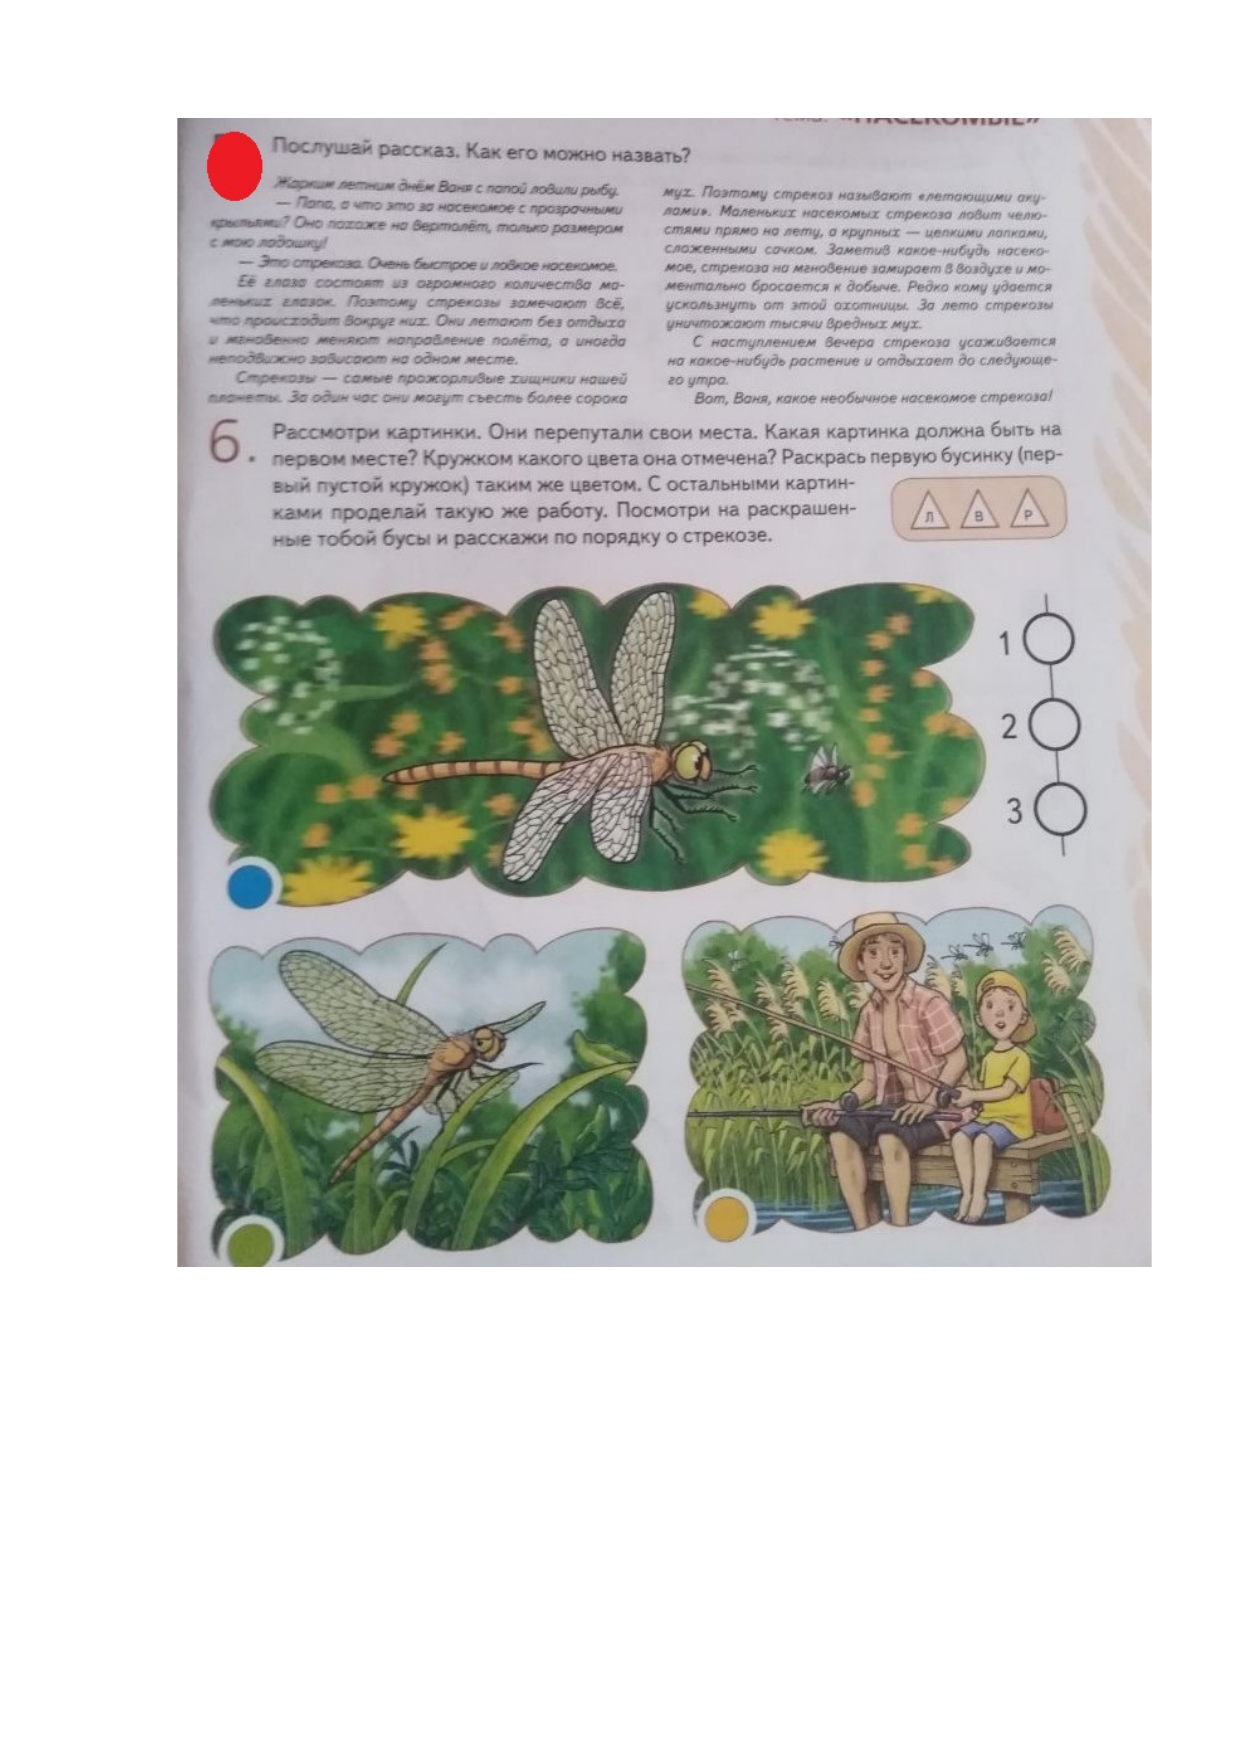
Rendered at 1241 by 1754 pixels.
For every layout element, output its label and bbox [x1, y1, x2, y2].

picture [177, 118, 1152, 1267]
